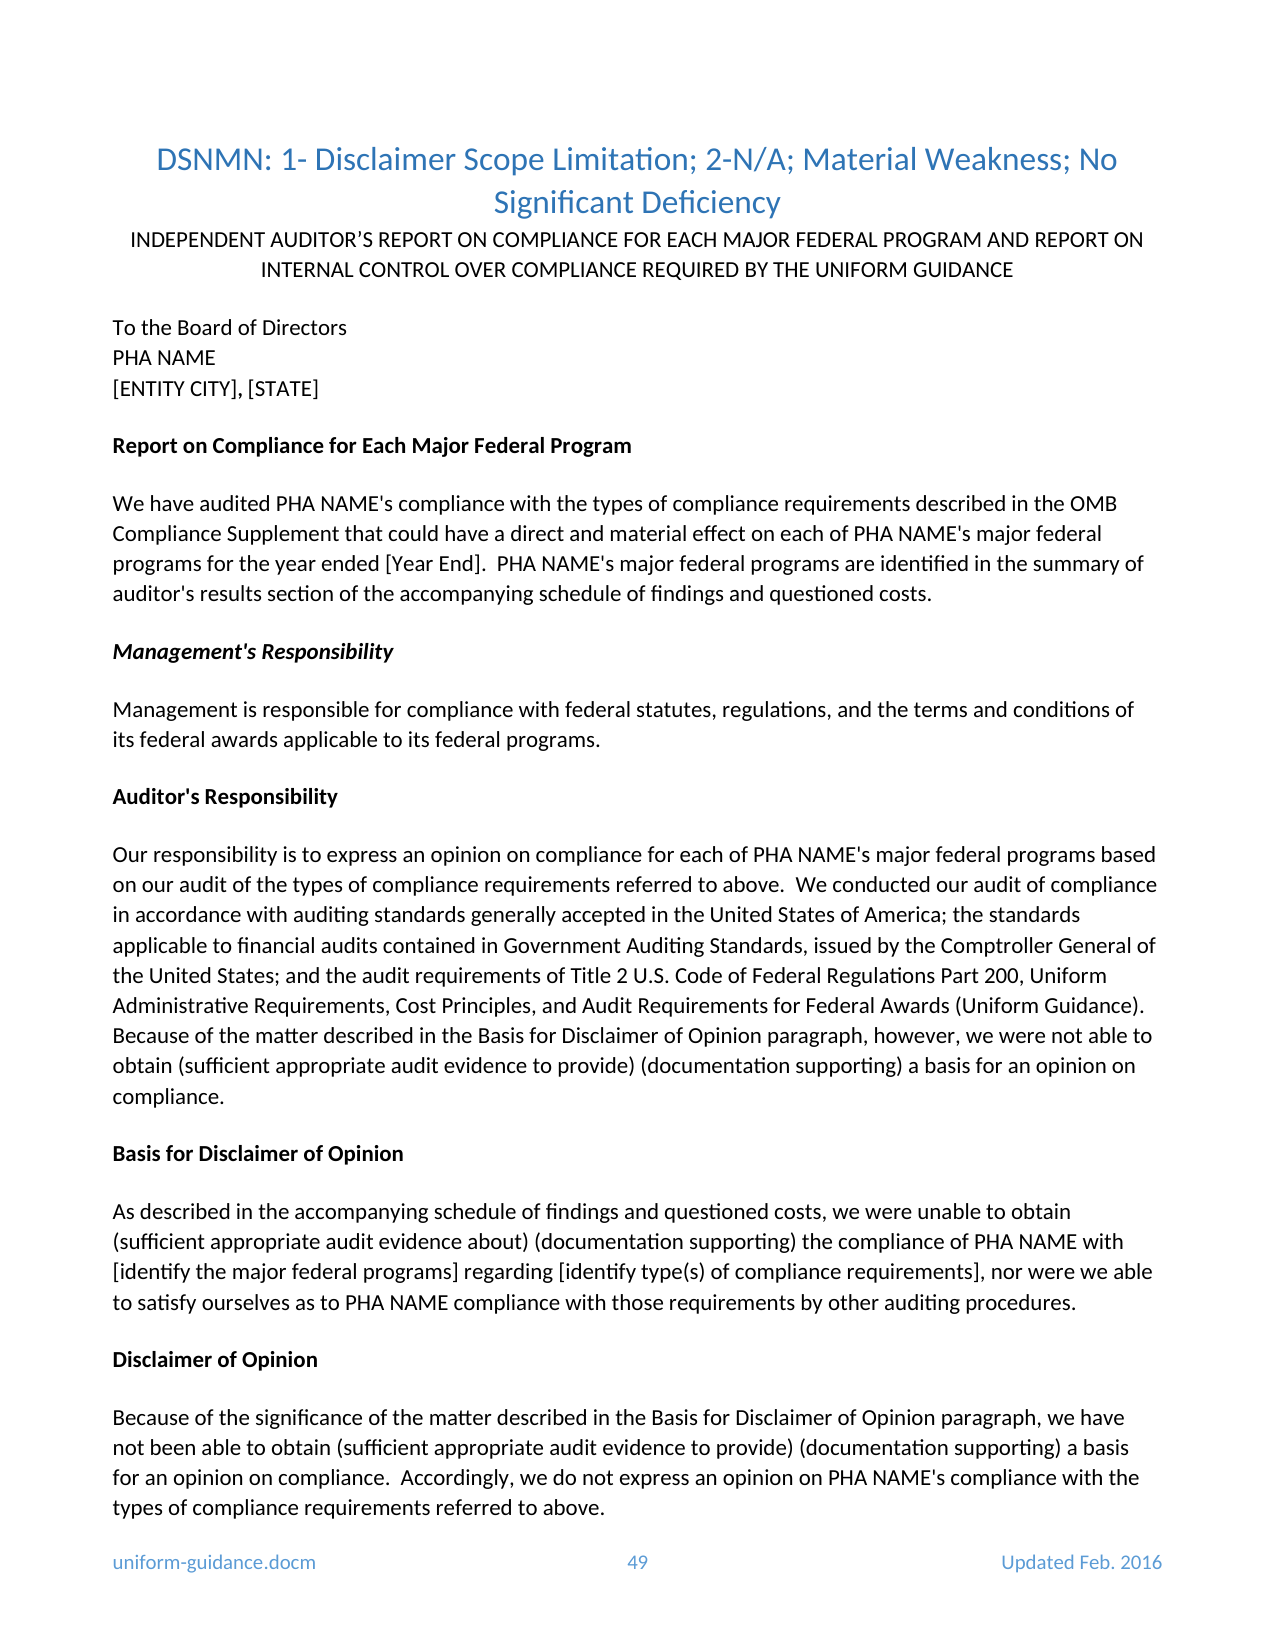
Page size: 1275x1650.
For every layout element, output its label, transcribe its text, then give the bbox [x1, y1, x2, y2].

text Basis for Disclaimer of Opinion [112, 1139, 1162, 1167]
text Auditor's Responsibility [112, 782, 1162, 811]
text Report on Compliance for Each Major Federal Program [112, 431, 1162, 459]
text Because of the significance of the matter described in the Basis for Disclaimer of Opinion paragraph, we have not been able to obtain (sufficient appropriate audit evidence to provide) (documentation supporting) a basis for an opinion on compliance. Accordingly, we do not express an opinion on PHA NAME's compliance with the types of compliance requirements referred to above. [112, 1403, 1162, 1521]
text PHA NAME [112, 343, 1162, 371]
text INDEPENDENT AUDITOR’S REPORT ON COMPLIANCE FOR EACH MAJOR FEDERAL PROGRAM AND REPORT ON INTERNAL CONTROL OVER COMPLIANCE REQUIRED BY THE UNIFORM GUIDANCE [112, 225, 1162, 284]
text Our responsibility is to express an opinion on compliance for each of PHA NAME's major federal programs based on our audit of the types of compliance requirements referred to above. We conducted our audit of compliance in accordance with auditing standards generally accepted in the United States of America; the standards applicable to financial audits contained in Government Auditing Standards, issued by the Comptroller General of the United States; and the audit requirements of Title 2 U.S. Code of Federal Regulations Part 200, Uniform Administrative Requirements, Cost Principles, and Audit Requirements for Federal Awards (Uniform Guidance). Because of the matter described in the Basis for Disclaimer of Opinion paragraph, however, we were not able to obtain (sufficient appropriate audit evidence to provide) (documentation supporting) a basis for an opinion on compliance. [112, 840, 1162, 1110]
text We have audited PHA NAME's compliance with the types of compliance requirements described in the OMB Compliance Supplement that could have a direct and material effect on each of PHA NAME's major federal programs for the year ended [Year End]. PHA NAME's major federal programs are identified in the summary of auditor's results section of the accompanying schedule of findings and questioned costs. [112, 489, 1162, 607]
text As described in the accompanying schedule of findings and questioned costs, we were unable to obtain (sufficient appropriate audit evidence about) (documentation supporting) the compliance of PHA NAME with [identify the major federal programs] regarding [identify type(s) of compliance requirements], nor were we able to satisfy ourselves as to PHA NAME compliance with those requirements by other auditing procedures. [112, 1197, 1162, 1316]
text Management's Responsibility [112, 637, 1162, 665]
text [ENTITY CITY], [STATE] [112, 374, 1162, 402]
subtitle DSNMN: 1- Disclaimer Scope Limitation; 2-N/A; Material Weakness; No Significant Deficiency [112, 137, 1162, 222]
text Disclaimer of Opinion [112, 1345, 1162, 1373]
text To the Board of Directors [112, 313, 1162, 341]
text Management is responsible for compliance with federal statutes, regulations, and the terms and conditions of its federal awards applicable to its federal programs. [112, 695, 1162, 753]
